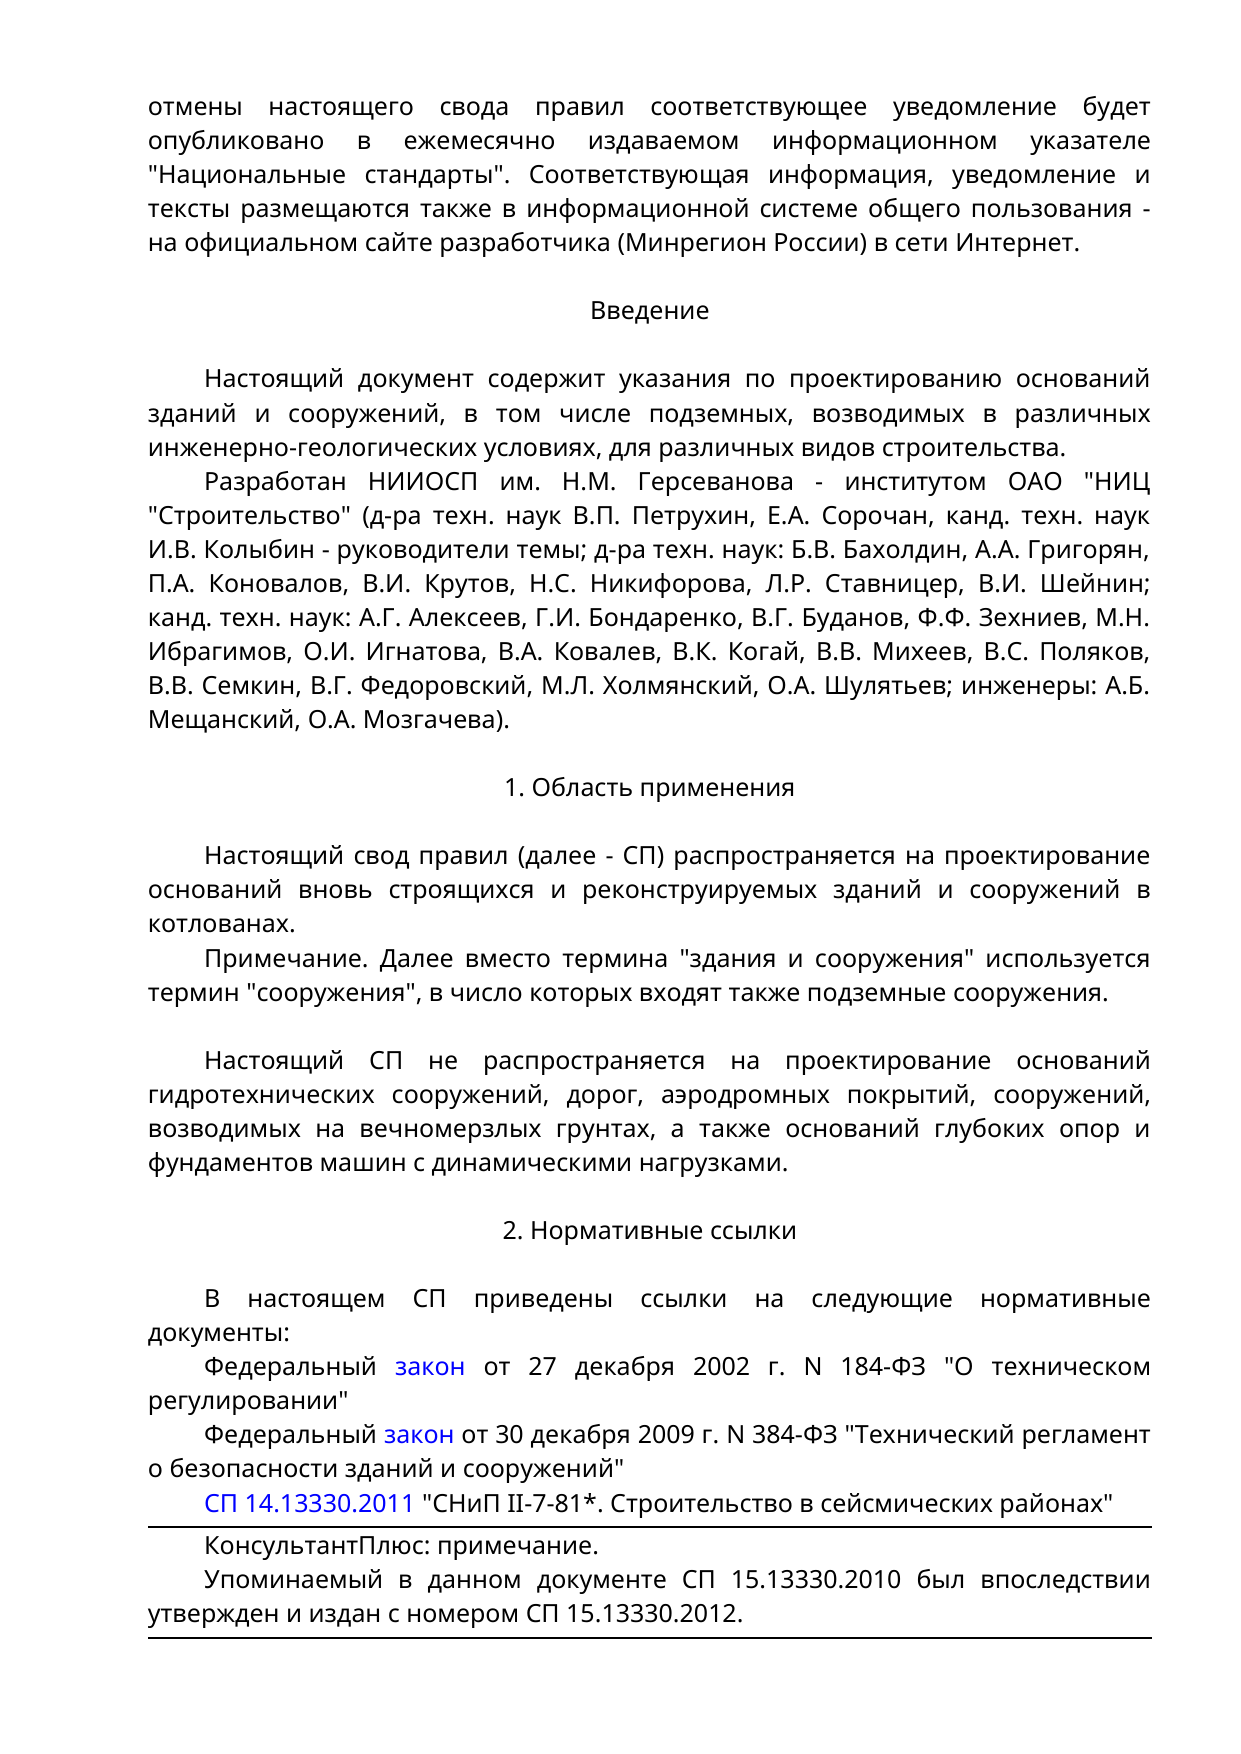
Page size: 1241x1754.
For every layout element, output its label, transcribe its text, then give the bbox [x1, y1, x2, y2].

text Настоящий свод правил (далее - СП) распространяется на проектирование оснований вновь строящихся и реконструируемых зданий и сооружений в котлованах. [148, 838, 1152, 940]
text Федеральный закон от 27 декабря 2002 г. N 184-ФЗ "О техническом регулировании" [148, 1349, 1152, 1417]
text Введение [148, 293, 1152, 327]
text Разработан НИИОСП им. Н.М. Герсеванова - институтом ОАО "НИЦ "Строительство" (д-ра техн. наук В.П. Петрухин, Е.А. Сорочан, канд. техн. наук И.В. Колыбин - руководители темы; д-ра техн. наук: Б.В. Бахолдин, А.А. Григорян, П.А. Коновалов, В.И. Крутов, Н.С. Никифорова, Л.Р. Ставницер, В.И. Шейнин; канд. техн. наук: А.Г. Алексеев, Г.И. Бондаренко, В.Г. Буданов, Ф.Ф. Зехниев, М.Н. Ибрагимов, О.И. Игнатова, В.А. Ковалев, В.К. Когай, В.В. Михеев, В.С. Поляков, В.В. Семкин, В.Г. Федоровский, М.Л. Холмянский, О.А. Шулятьев; инженеры: А.Б. Мещанский, О.А. Мозгачева). [148, 463, 1152, 736]
text Федеральный закон от 30 декабря 2009 г. N 384-ФЗ "Технический регламент о безопасности зданий и сооружений" [148, 1417, 1152, 1485]
text Упоминаемый в данном документе СП 15.13330.2010 был впоследствии утвержден и издан с номером СП 15.13330.2012. [148, 1562, 1152, 1630]
text Настоящий СП не распространяется на проектирование оснований гидротехнических сооружений, дорог, аэродромных покрытий, сооружений, возводимых на вечномерзлых грунтах, а также оснований глубоких опор и фундаментов машин с динамическими нагрузками. [148, 1042, 1152, 1179]
text Настоящий документ содержит указания по проектированию оснований зданий и сооружений, в том числе подземных, возводимых в различных инженерно-геологических условиях, для различных видов строительства. [148, 361, 1152, 463]
text Примечание. Далее вместо термина "здания и сооружения" используется термин "сооружения", в число которых входят также подземные сооружения. [148, 940, 1152, 1008]
text В настоящем СП приведены ссылки на следующие нормативные документы: [148, 1281, 1152, 1349]
text 2. Нормативные ссылки [148, 1213, 1152, 1247]
text 1. Область применения [148, 770, 1152, 804]
text СП 14.13330.2011 "СНиП II-7-81*. Строительство в сейсмических районах" [148, 1485, 1152, 1519]
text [148, 89, 1152, 259]
text КонсультантПлюс: примечание. [148, 1528, 1152, 1562]
